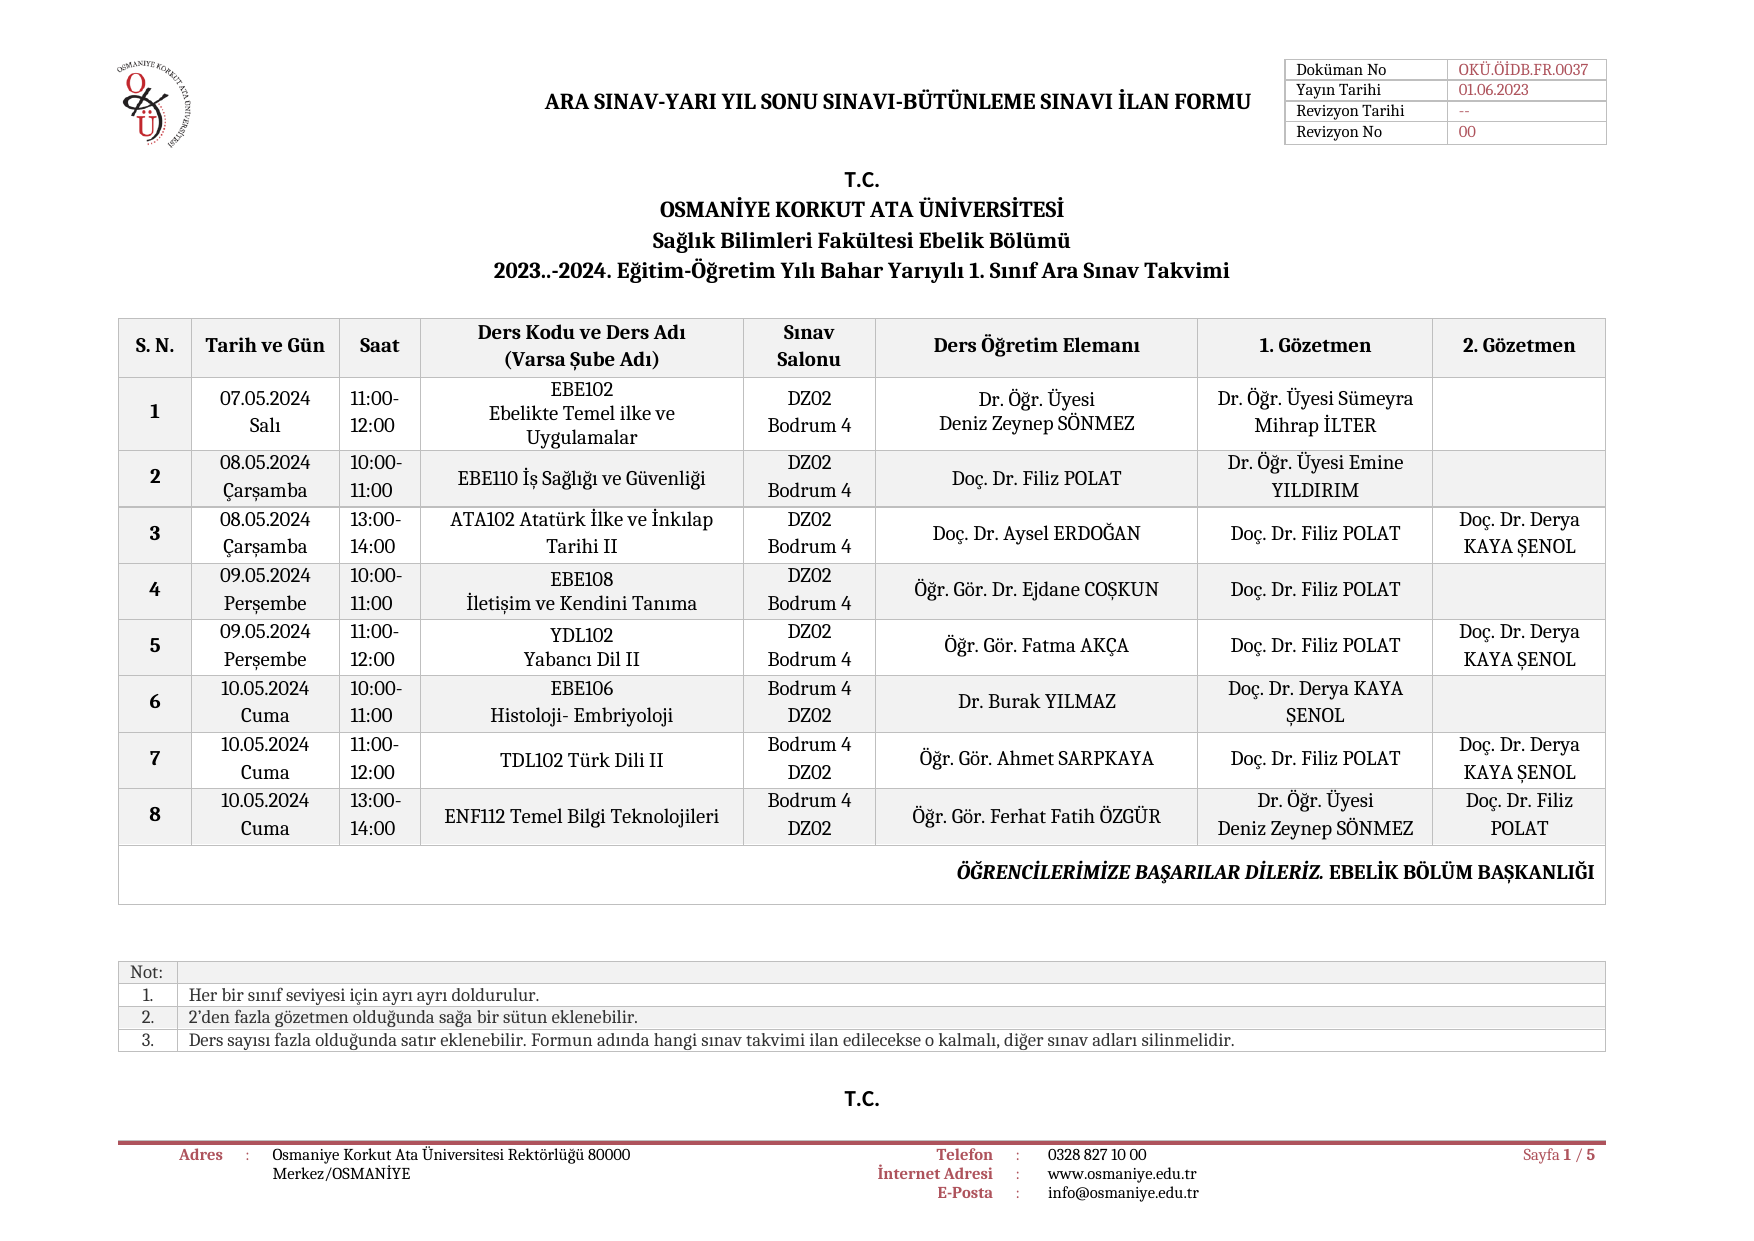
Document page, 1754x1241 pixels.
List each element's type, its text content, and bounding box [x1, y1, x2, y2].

picture [117, 60, 191, 148]
table_cell [1433, 451, 1605, 506]
table_cell [1433, 564, 1605, 619]
table_header 2. Gözetmen [1433, 319, 1605, 377]
text T.C. [118, 165, 1606, 193]
table_cell 10:00-11:00 [340, 676, 420, 732]
table_cell 2 [119, 451, 191, 506]
table_cell 2’den fazla gözetmen olduğunda sağa bir sütun eklenebilir. [178, 1007, 1605, 1028]
table_cell Doç. Dr. Derya KAYA ŞENOL [1198, 676, 1432, 732]
text Sağlık Bilimleri Fakültesi Ebelik Bölümü [118, 227, 1606, 254]
table_cell 3 [119, 508, 191, 563]
table_cell Dr. Öğr. Üyesi Emine YILDIRIM [1198, 451, 1432, 506]
table_cell 11:00-12:00 [340, 620, 420, 675]
table_cell Dr. Öğr. Üyesi Deniz Zeynep SÖNMEZ [1198, 789, 1432, 844]
table_cell Dr. Öğr. Üyesi Deniz Zeynep SÖNMEZ [876, 378, 1197, 450]
table_cell TDL102 Türk Dili II [421, 733, 743, 788]
table_cell DZ02 Bodrum 4 [744, 378, 875, 450]
table_cell Ders sayısı fazla olduğunda satır eklenebilir. Formun adında hangi sınav takvimi ilan edilecekse o kalmalı, diğer sınav adları silinmelidir. [178, 1030, 1605, 1051]
table_cell 6 [119, 676, 191, 732]
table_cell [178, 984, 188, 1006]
table_cell DZ02 Bodrum 4 [744, 620, 875, 675]
table_cell Doç. Dr. Filiz POLAT [1198, 620, 1432, 675]
table_cell Öğr. Gör. Fatma AKÇA [876, 620, 1197, 675]
table_cell 08.05.2024 Çarşamba [192, 508, 339, 563]
table_cell 8 [119, 789, 191, 844]
table_cell Doç. Dr. Filiz POLAT [1433, 789, 1605, 844]
table_cell [1433, 378, 1605, 450]
table_cell 07.05.2024 Salı [192, 378, 339, 450]
table_cell EBE102 Ebelikte Temel ilke ve Uygulamalar [421, 378, 743, 450]
table_cell 1 [119, 378, 191, 450]
table_cell 11:00-12:00 [340, 733, 420, 788]
table_header Ders Kodu ve Ders Adı (Varsa Şube Adı) [421, 319, 743, 377]
table_cell ENF112 Temel Bilgi Teknolojileri [421, 789, 743, 844]
table_cell 09.05.2024 Perşembe [192, 564, 339, 619]
table_cell 13:00-14:00 [340, 789, 420, 844]
table_cell Bodrum 4 DZ02 [744, 789, 875, 844]
table_cell Doç. Dr. Filiz POLAT [1198, 508, 1432, 563]
table_cell 5 [119, 620, 191, 675]
table_cell 08.05.2024 Çarşamba [192, 451, 339, 506]
text T.C. [118, 1084, 1606, 1112]
table_cell YDL102 Yabancı Dil II [421, 620, 743, 675]
table_cell Doç. Dr. Derya KAYA ŞENOL [1433, 508, 1605, 563]
table_cell Doç. Dr. Filiz POLAT [876, 451, 1197, 506]
table_header 1. Gözetmen [1198, 319, 1432, 377]
table_cell [1433, 676, 1605, 732]
text OSMANİYE KORKUT ATA ÜNİVERSİTESİ [118, 197, 1606, 223]
table_cell EBE110 İş Sağlığı ve Güvenliği [421, 451, 743, 506]
table_cell 11:00-12:00 [340, 378, 420, 450]
table_cell 7 [119, 733, 191, 788]
table_cell Öğr. Gör. Ahmet SARPKAYA [876, 733, 1197, 788]
table_cell Doç. Dr. Derya KAYA ŞENOL [1433, 733, 1605, 788]
table_cell Bodrum 4 DZ02 [744, 733, 875, 788]
table_cell 10:00-11:00 [340, 564, 420, 619]
table_cell Öğr. Gör. Ferhat Fatih ÖZGÜR [876, 789, 1197, 844]
table_cell 2. [119, 1007, 177, 1028]
table_cell Dr. Öğr. Üyesi Sümeyra Mihrap İLTER [1198, 378, 1432, 450]
table_cell EBE106 Histoloji- Embriyoloji [421, 676, 743, 732]
table_cell 1. [119, 984, 177, 1006]
table_cell 09.05.2024 Perşembe [192, 620, 339, 675]
table_header [178, 962, 1605, 983]
table_header Sınav Salonu [744, 319, 875, 377]
table_cell DZ02 Bodrum 4 [744, 508, 875, 563]
table_cell 10.05.2024 Cuma [192, 733, 339, 788]
table_cell DZ02 Bodrum 4 [744, 451, 875, 506]
table_header S. N. [119, 319, 191, 377]
table_cell Doç. Dr. Filiz POLAT [1198, 564, 1432, 619]
table_cell Doç. Dr. Derya KAYA ŞENOL [1433, 620, 1605, 675]
table_cell 4 [119, 564, 191, 619]
table_cell EBE108 İletişim ve Kendini Tanıma [421, 564, 743, 619]
table_cell Dr. Burak YILMAZ [876, 676, 1197, 732]
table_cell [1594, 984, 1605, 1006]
table_cell Doç. Dr. Aysel ERDOĞAN [876, 508, 1197, 563]
table_header Saat [340, 319, 420, 377]
table_cell 10.05.2024 Cuma [192, 789, 339, 844]
table_cell DZ02 Bodrum 4 [744, 564, 875, 619]
text 2023..-2024. Eğitim-Öğretim Yılı Bahar Yarıyılı 1. Sınıf Ara Sınav Takvimi [118, 258, 1606, 284]
table_header Ders Öğretim Elemanı [876, 319, 1197, 377]
table_cell Bodrum 4 DZ02 [744, 676, 875, 732]
table_cell 3. [119, 1030, 177, 1051]
table_cell 13:00-14:00 [340, 508, 420, 563]
table_cell 10.05.2024 Cuma [192, 676, 339, 732]
table_cell ÖĞRENCİLERİMİZE BAŞARILAR DİLERİZ. EBELİK BÖLÜM BAŞKANLIĞI [119, 846, 1605, 903]
table_cell Öğr. Gör. Dr. Ejdane COŞKUN [876, 564, 1197, 619]
table_cell 10:00-11:00 [340, 451, 420, 506]
table_cell Doç. Dr. Filiz POLAT [1198, 733, 1432, 788]
table_header Tarih ve Gün [192, 319, 339, 377]
table_cell ATA102 Atatürk İlke ve İnkılap Tarihi II [421, 508, 743, 563]
table_header Not: [119, 962, 177, 983]
